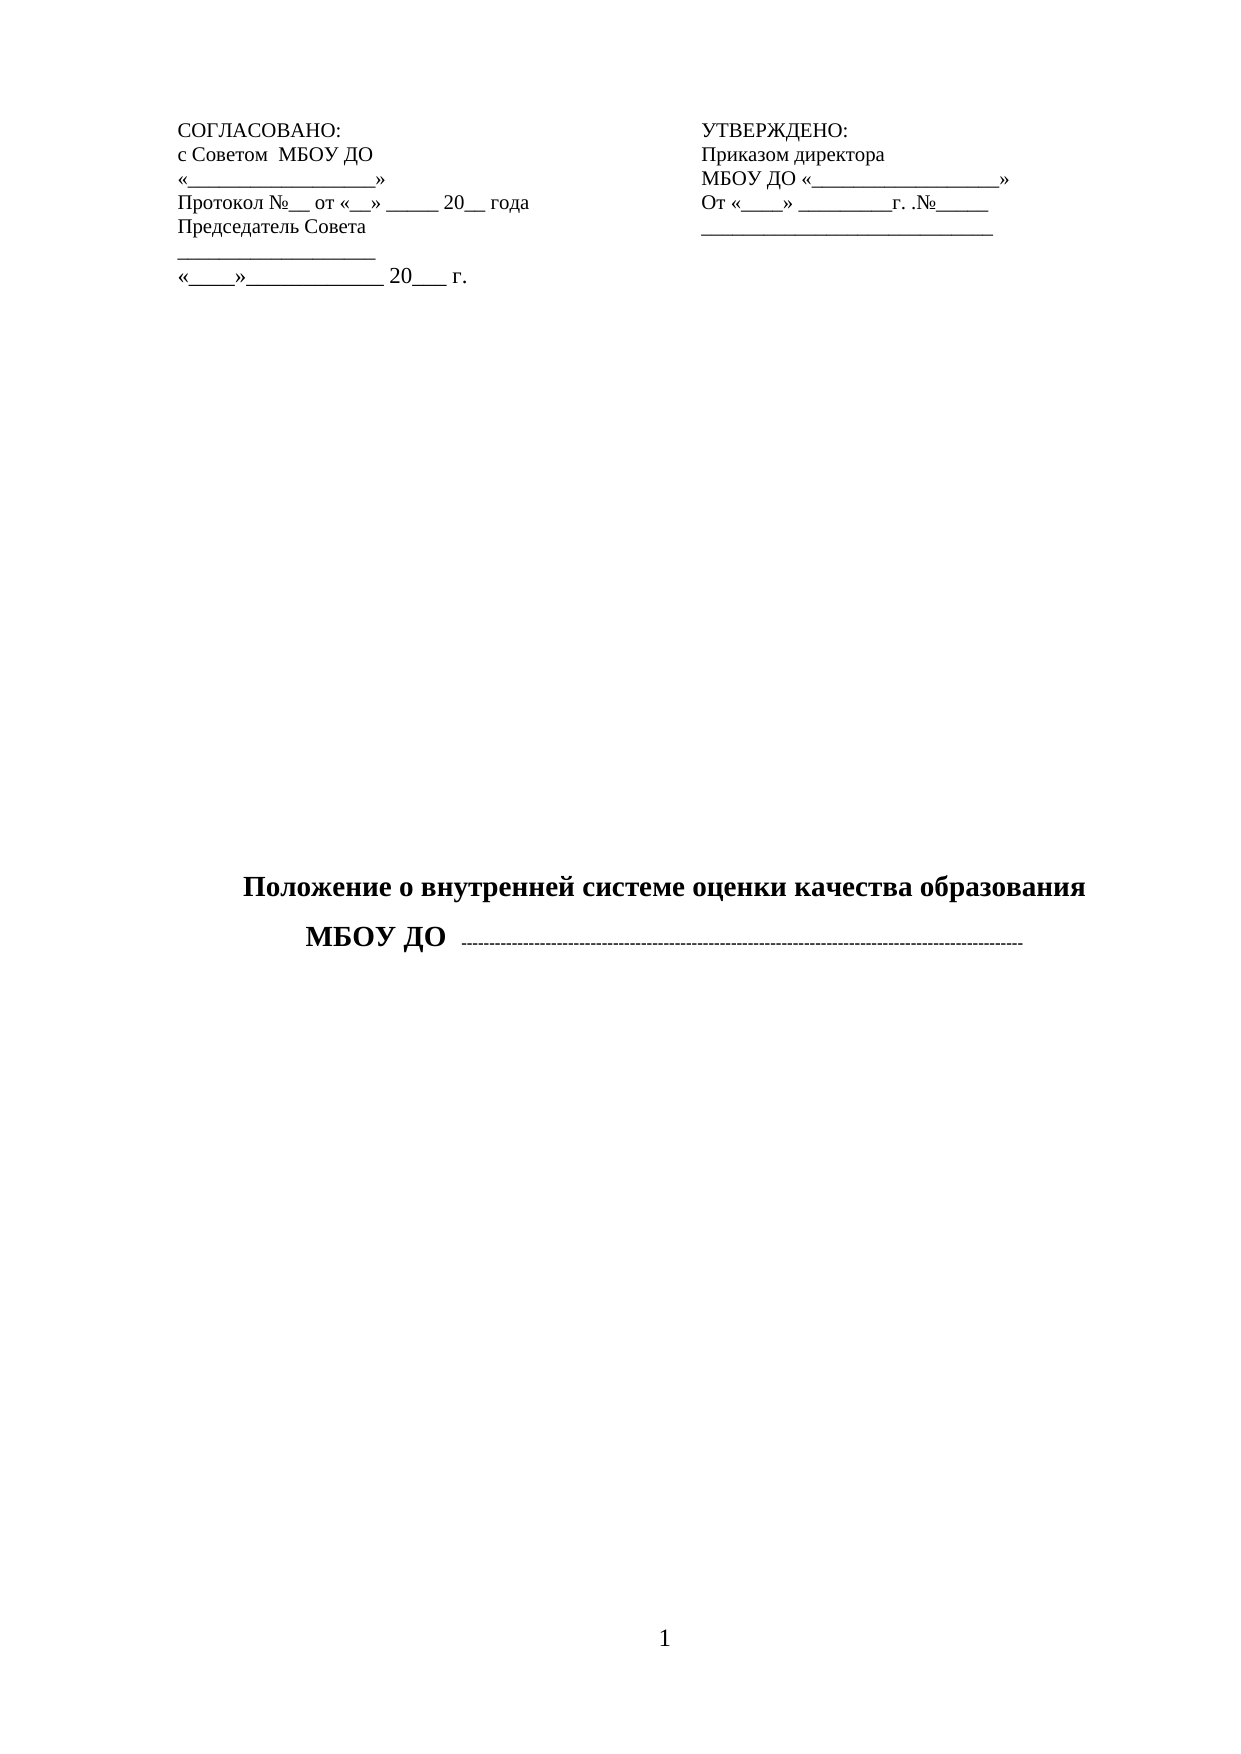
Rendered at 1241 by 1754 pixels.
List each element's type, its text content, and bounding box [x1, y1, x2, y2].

text ___________________ [177, 238, 627, 262]
text с Советом МБОУ ДО [177, 142, 627, 166]
text Положение о внутренней системе оценки качества образования [177, 869, 1152, 902]
text МБОУ ДО ---------------------------------------------------------------------------------------------------- [177, 919, 1152, 952]
text МБОУ ДО «__________________» [701, 166, 1152, 190]
text СОГЛАСОВАНО: [177, 118, 627, 142]
text Протокол №__ от «__» _____ 20__ года [177, 190, 627, 214]
text «____»____________ 20___ г. [177, 262, 627, 289]
text Приказом директора [701, 142, 1152, 166]
text От «____» _________г. .№_____ [701, 190, 1152, 214]
text «__________________» [177, 166, 627, 190]
text ____________________________ [701, 214, 1152, 238]
text Председатель Совета [177, 214, 627, 238]
text УТВЕРЖДЕНО: [701, 118, 1152, 142]
